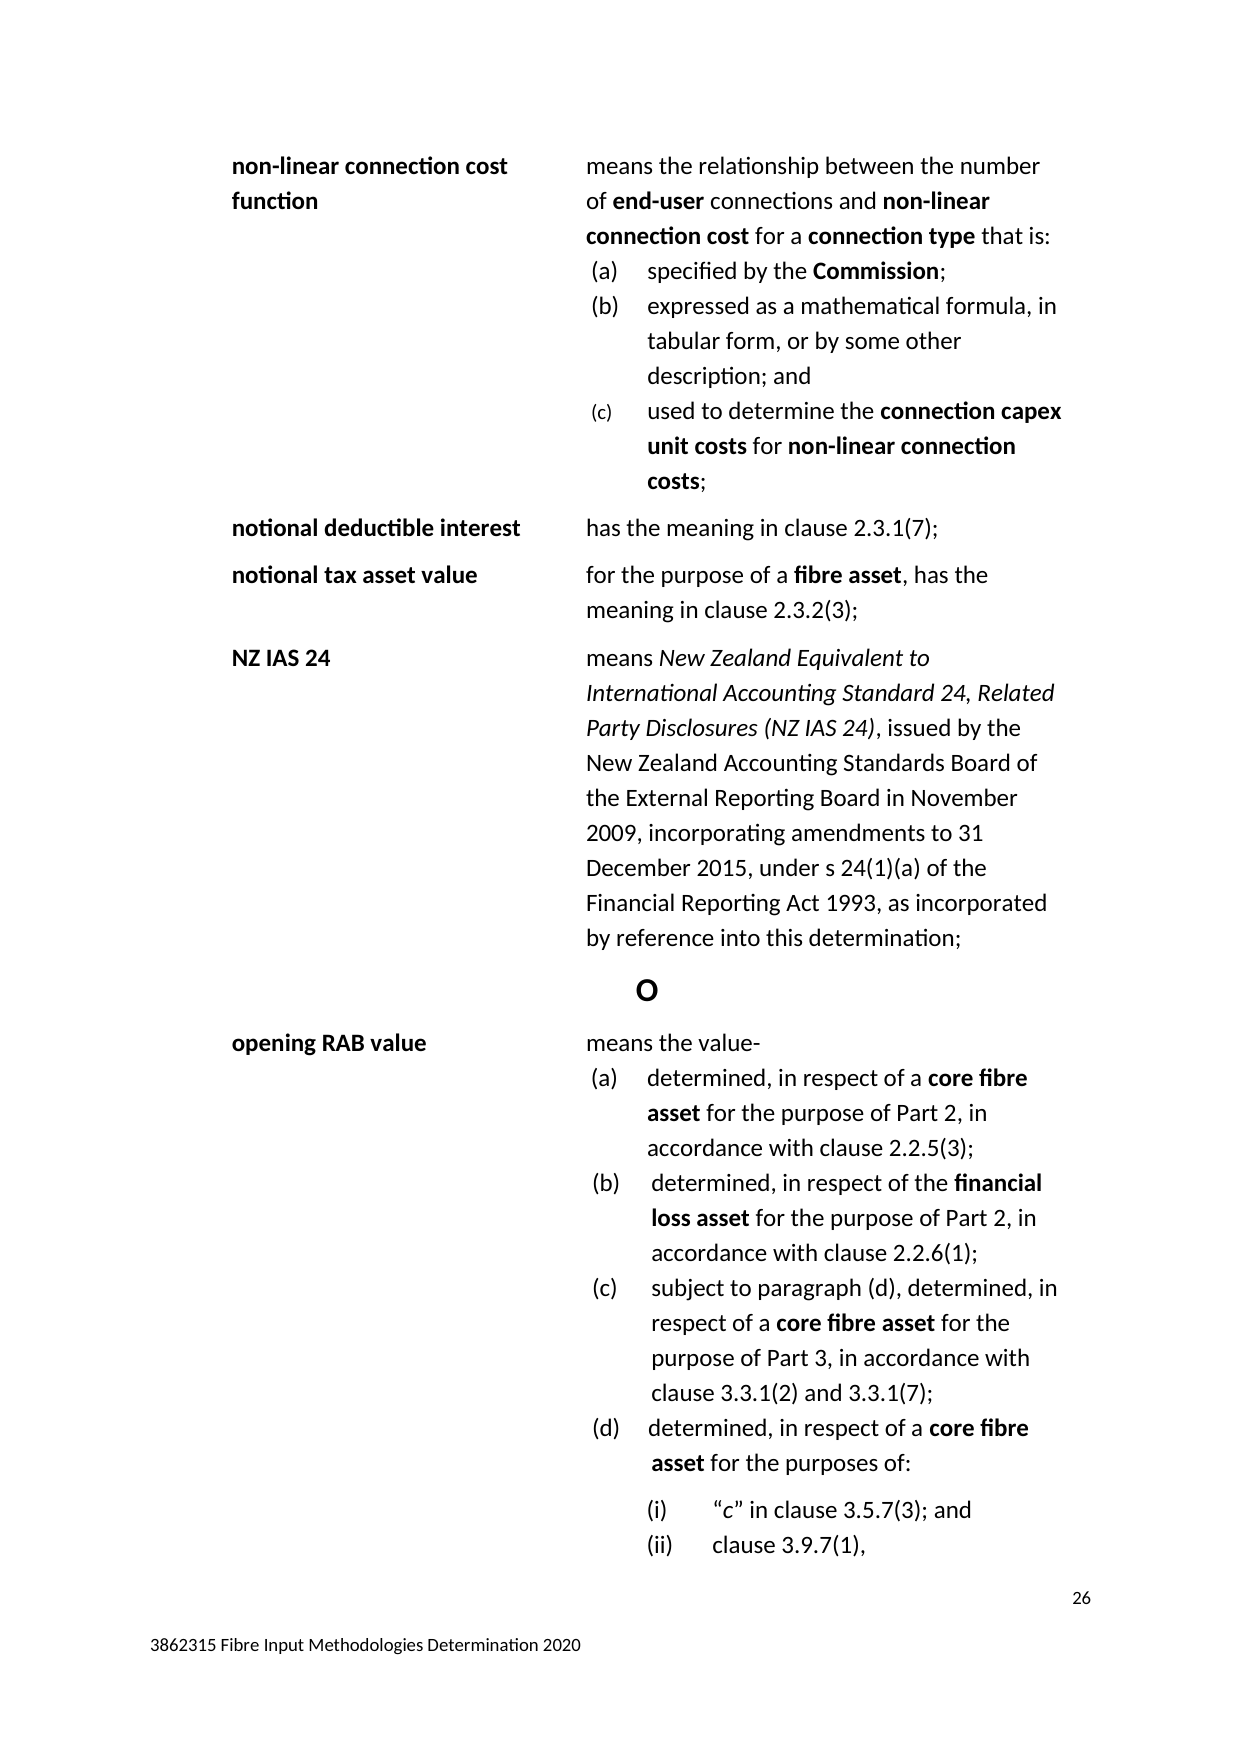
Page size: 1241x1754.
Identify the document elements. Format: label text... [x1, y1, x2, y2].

table_cell means the relationship between the number of end-user connections and non-linear connection cost for a connection type that is: specified by the Commission; expressed as a mathematical formula, in tabular form, or by some other description; and used to determine the connection capex unit costs for non-linear connection costs; [575, 150, 1092, 512]
table_cell NZ IAS 24 [220, 642, 574, 969]
table_cell notional tax asset value [220, 560, 574, 642]
table_cell non-linear connection cost function [220, 150, 574, 512]
table_cell means New Zealand Equivalent to International Accounting Standard 24, Related Party Disclosures (NZ IAS 24), issued by the New Zealand Accounting Standards Board of the External Reporting Board in November 2009, incorporating amendments to 31 December 2015, under s 24(1)(a) of the Financial Reporting Act 1993, as incorporated by reference into this determination; [575, 642, 1092, 969]
table_cell O [220, 969, 1092, 1027]
table_cell notional deductible interest [220, 512, 574, 559]
table_cell for the purpose of a fibre asset, has the meaning in clause 2.3.2(3); [575, 560, 1092, 642]
table_cell opening RAB value [220, 1027, 574, 1576]
table_cell has the meaning in clause 2.3.1(7); [575, 512, 1092, 559]
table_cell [575, 1027, 1092, 1576]
